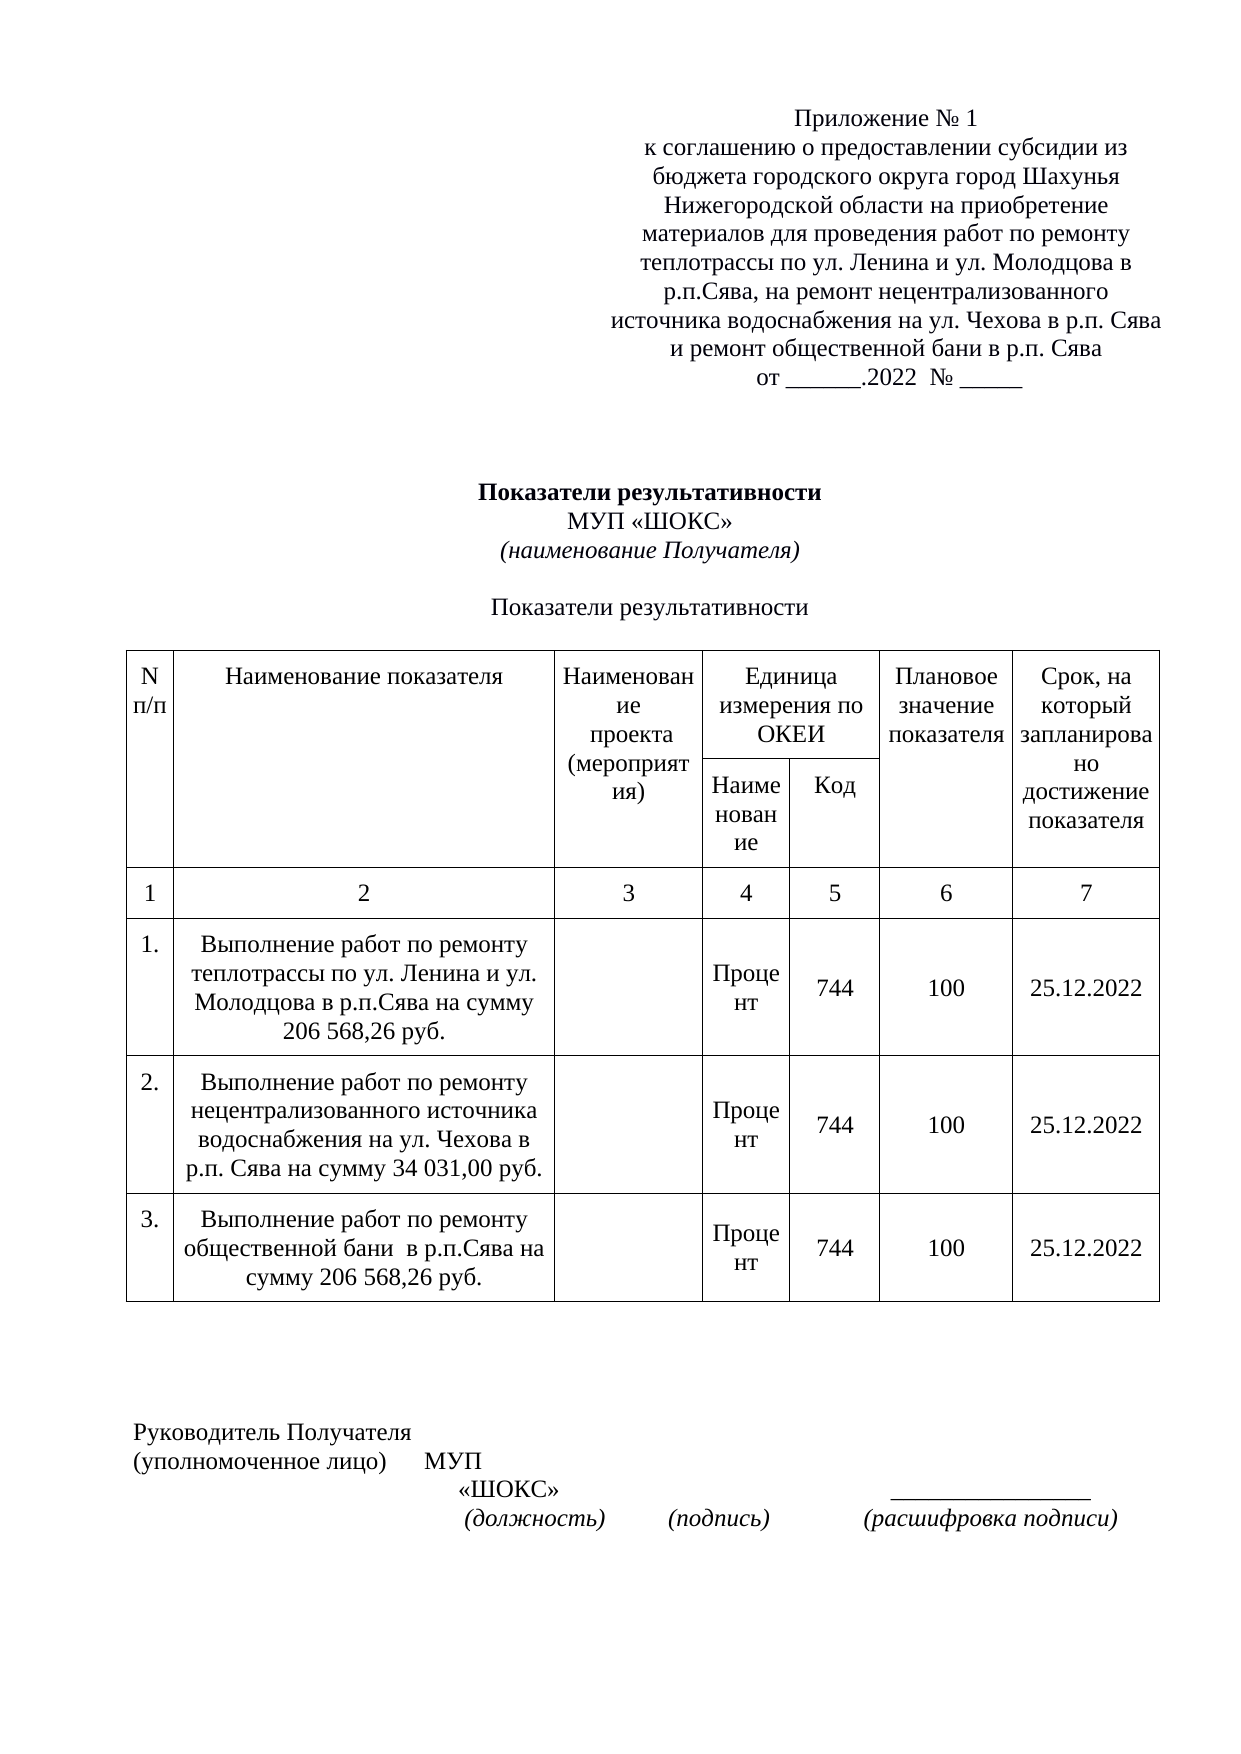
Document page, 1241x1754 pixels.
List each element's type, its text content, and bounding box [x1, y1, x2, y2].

table_cell 2 [174, 868, 554, 918]
table_cell 2. [127, 1056, 173, 1192]
text Показатели результативности [133, 592, 1167, 621]
table_header Наименование проекта (мероприятия) [555, 651, 702, 867]
table_cell Процент [703, 1056, 789, 1192]
table_cell [555, 1056, 702, 1192]
text Приложение № 1 [605, 103, 1167, 132]
table_header Наименование показателя [174, 651, 554, 867]
table_cell 1. [127, 919, 173, 1055]
table_cell Процент [703, 919, 789, 1055]
table_cell Выполнение работ по ремонту общественной бани в р.п.Сява на сумму 206 568,26 руб. [174, 1194, 554, 1301]
table_header Плановое значение показателя [880, 651, 1012, 867]
text (должность) (подпись) (расшифровка подписи) [133, 1503, 1167, 1532]
table_cell 25.12.2022 [1013, 919, 1159, 1055]
text Показатели результативности [133, 477, 1167, 506]
table_header N п/п [127, 651, 173, 867]
table_cell Выполнение работ по ремонту нецентрализованного источника водоснабжения на ул. Чехова в р.п. Сява на сумму 34 031,00 руб. [174, 1056, 554, 1192]
text (уполномоченное лицо) МУП [133, 1446, 1167, 1474]
table_cell 100 [880, 1056, 1012, 1192]
table_cell 100 [880, 1194, 1012, 1301]
table_cell 3. [127, 1194, 173, 1301]
table_cell Код [790, 759, 879, 867]
table_cell 100 [880, 919, 1012, 1055]
text МУП «ШОКС» [133, 506, 1167, 535]
table_cell 744 [790, 919, 879, 1055]
table_cell 744 [790, 1194, 879, 1301]
table_cell 1 [127, 868, 173, 918]
table_cell [555, 1194, 702, 1301]
text к соглашению о предоставлении субсидии из бюджета городского округа город Шахунья Нижегородской области на приобретение материалов для проведения работ по ремонту теплотрассы по ул. Ленина и ул. Молодцова в р.п.Сява, на ремонт нецентрализованного источника водоснабжения на ул. Чехова в р.п. Сява и ремонт общественной бани в р.п. Сява [605, 132, 1167, 362]
table_cell 4 [703, 868, 789, 918]
table_cell 7 [1013, 868, 1159, 918]
table_cell 6 [880, 868, 1012, 918]
table_cell 5 [790, 868, 879, 918]
table_cell [555, 919, 702, 1055]
table_header Срок, на который запланировано достижение показателя [1013, 651, 1159, 867]
table_cell Выполнение работ по ремонту теплотрассы по ул. Ленина и ул. Молодцова в р.п.Сява на сумму 206 568,26 руб. [174, 919, 554, 1055]
table_header Единица измерения по ОКЕИ [703, 651, 879, 758]
table_cell Процент [703, 1194, 789, 1301]
table_cell 3 [555, 868, 702, 918]
text «ШОКС» ________________ [133, 1474, 1167, 1503]
table_cell 25.12.2022 [1013, 1056, 1159, 1192]
text Руководитель Получателя [133, 1417, 1167, 1446]
table_cell 25.12.2022 [1013, 1194, 1159, 1301]
table_cell Наименование [703, 759, 789, 867]
text (наименование Получателя) [133, 535, 1167, 563]
text от ______.2022 № _____ [605, 362, 1167, 391]
table_cell 744 [790, 1056, 879, 1192]
